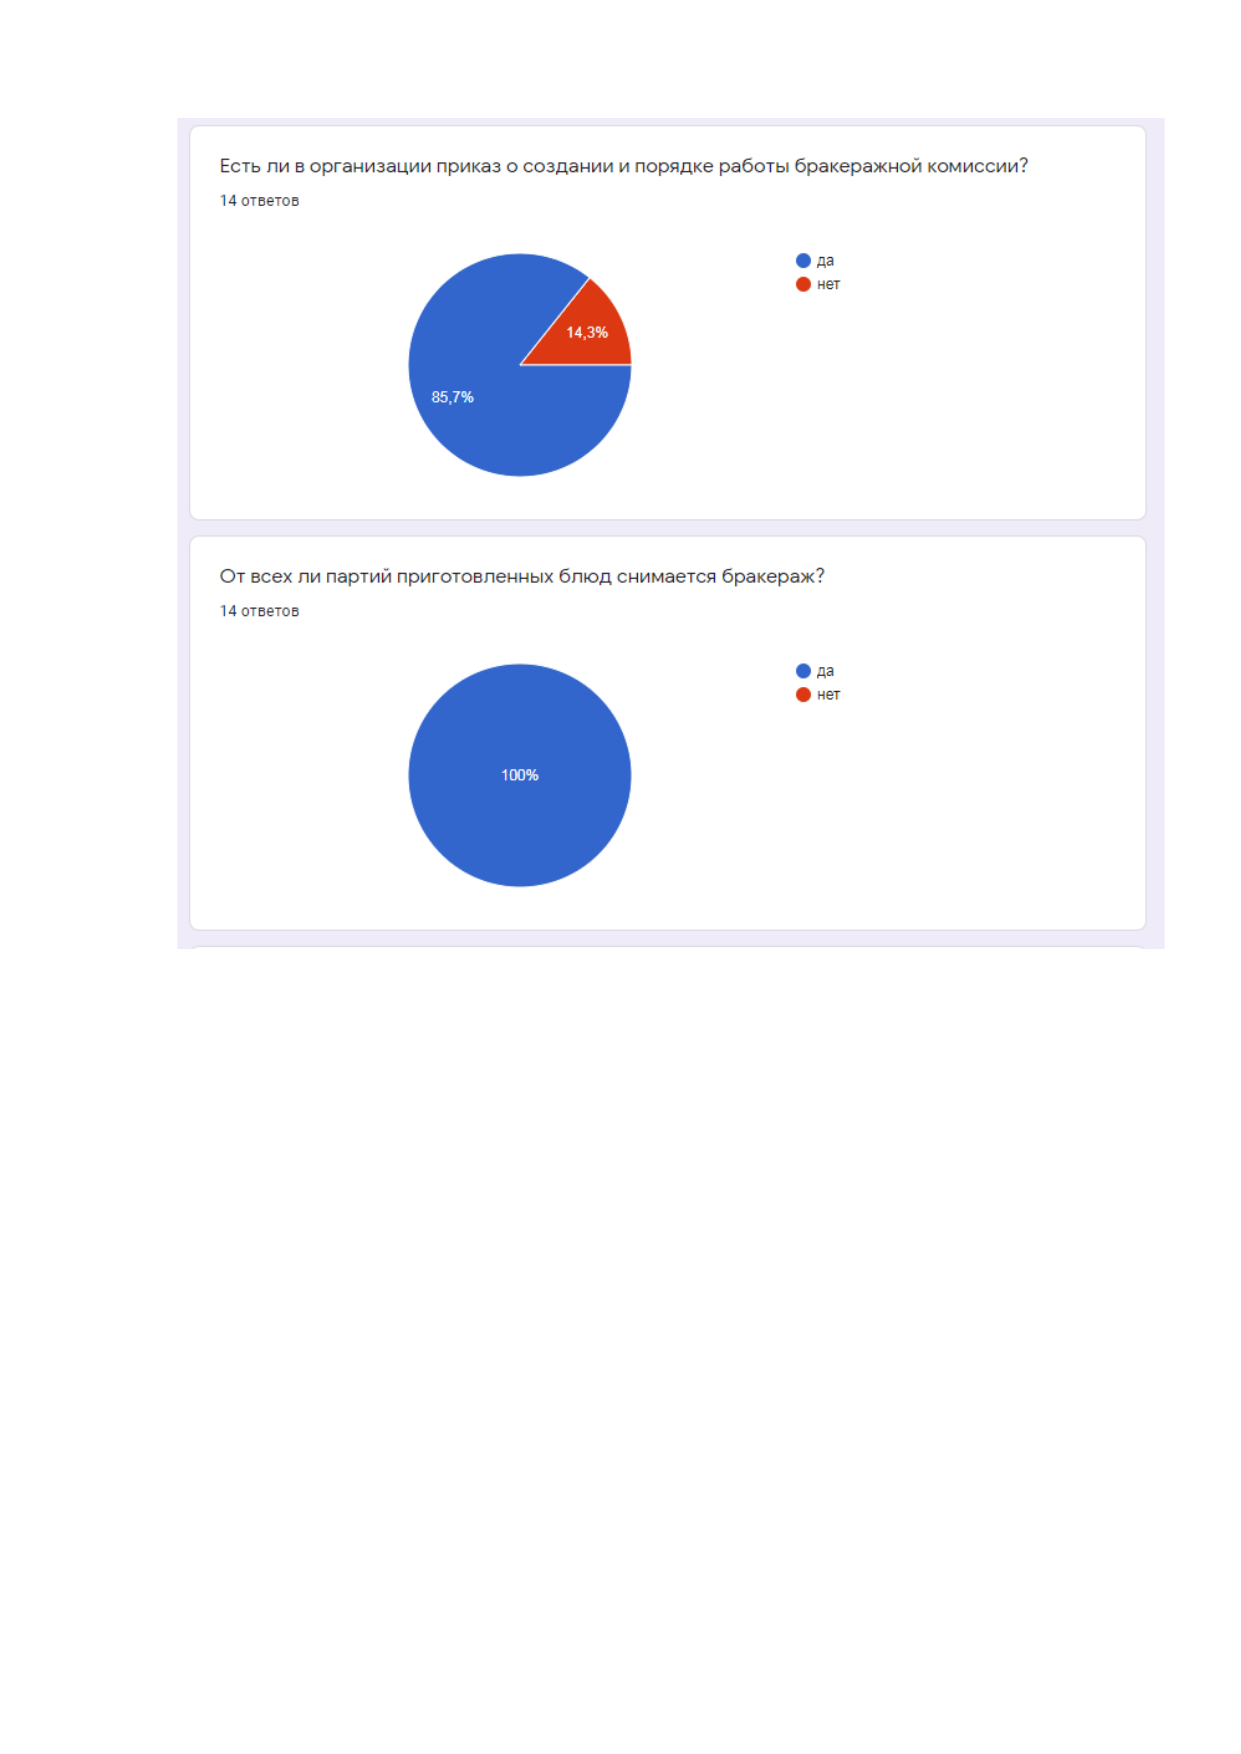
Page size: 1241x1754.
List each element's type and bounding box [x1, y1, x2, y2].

picture [177, 118, 1165, 949]
